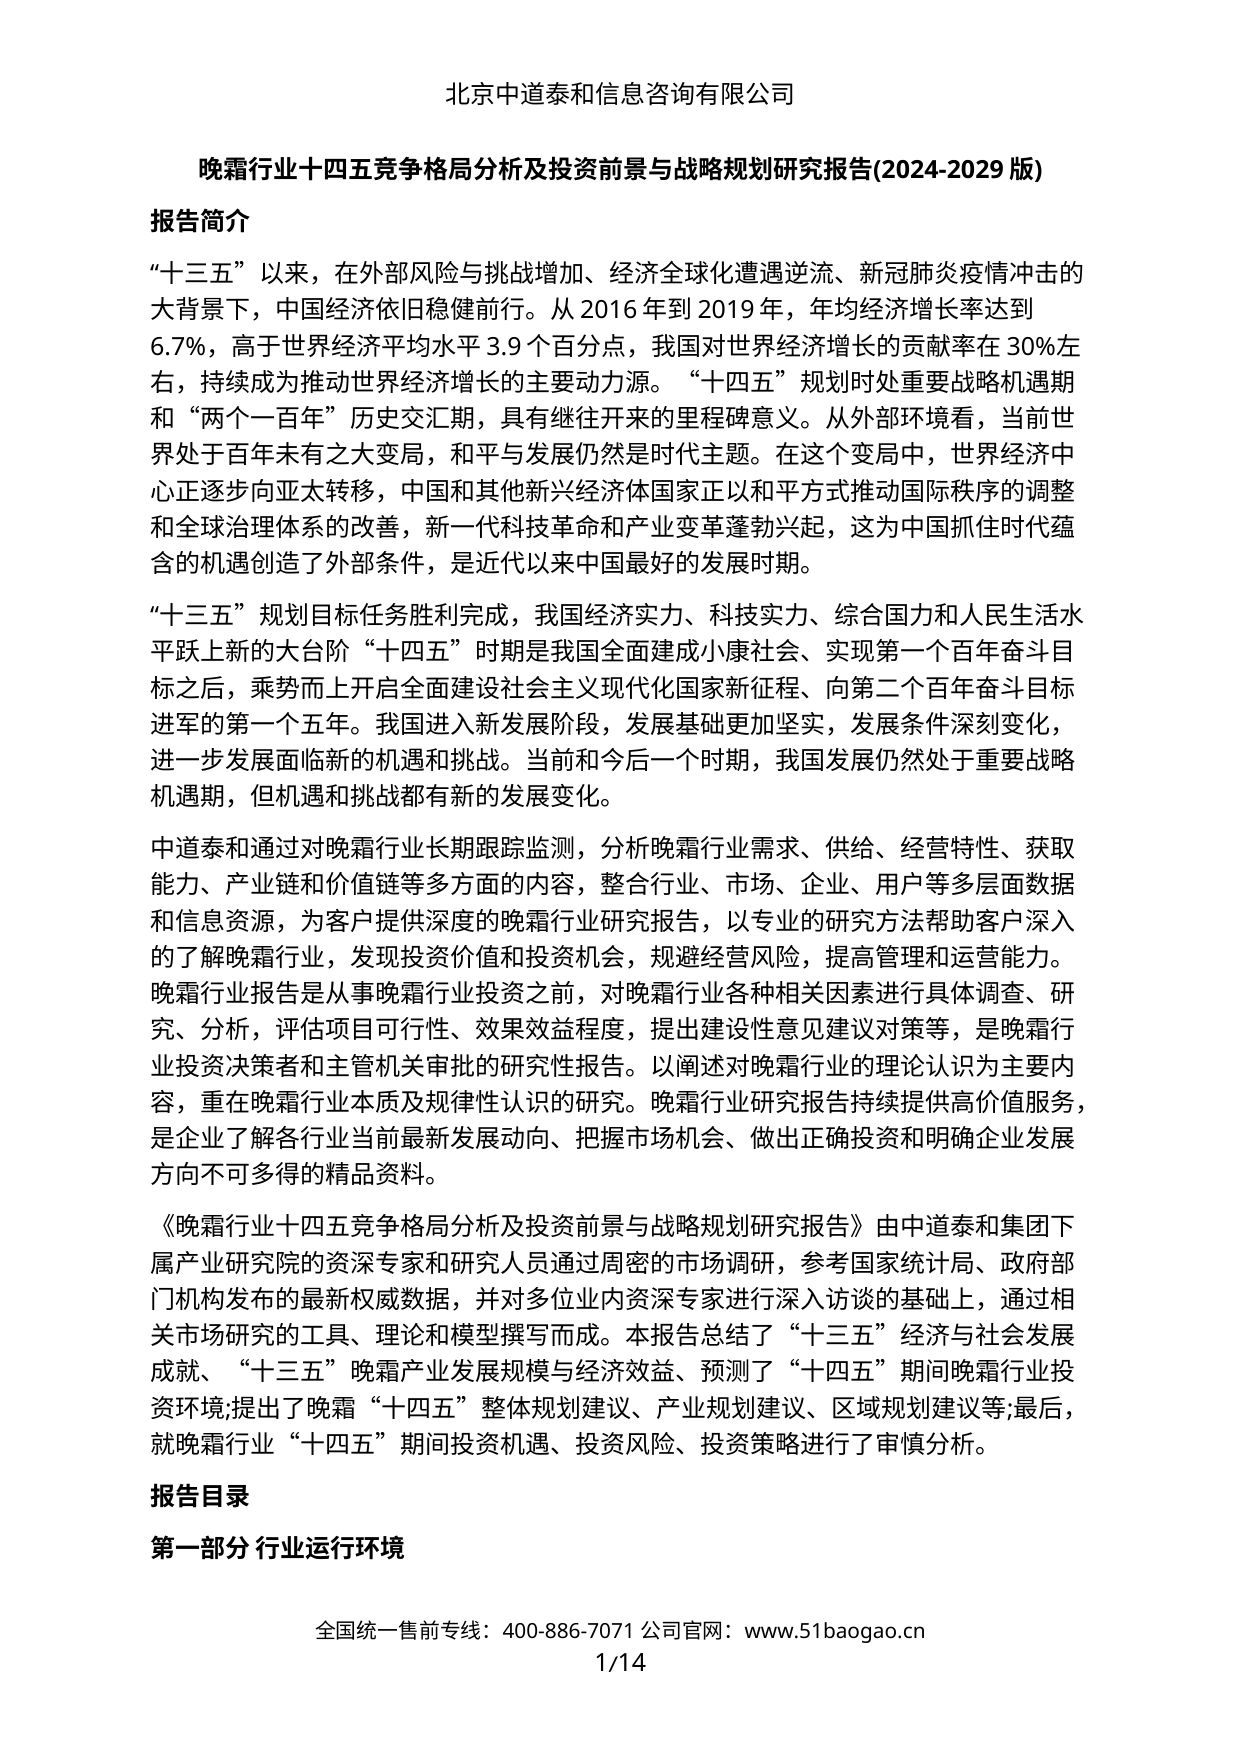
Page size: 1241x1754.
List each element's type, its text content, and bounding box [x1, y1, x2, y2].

text 报告目录 [150, 1476, 1090, 1512]
text “十三五”规划目标任务胜利完成，我国经济实力、科技实力、综合国力和人民生活水平跃上新的大台阶“十四五”时期是我国全面建成小康社会、实现第一个百年奋斗目标之后，乘势而上开启全面建设社会主义现代化国家新征程、向第二个百年奋斗目标进军的第一个五年。我国进入新发展阶段，发展基础更加坚实，发展条件深刻变化，进一步发展面临新的机遇和挑战。当前和今后一个时期，我国发展仍然处于重要战略机遇期，但机遇和挑战都有新的发展变化。 [150, 596, 1090, 813]
text 中道泰和通过对晚霜行业长期跟踪监测，分析晚霜行业需求、供给、经营特性、获取能力、产业链和价值链等多方面的内容，整合行业、市场、企业、用户等多层面数据和信息资源，为客户提供深度的晚霜行业研究报告，以专业的研究方法帮助客户深入的了解晚霜行业，发现投资价值和投资机会，规避经营风险，提高管理和运营能力。晚霜行业报告是从事晚霜行业投资之前，对晚霜行业各种相关因素进行具体调查、研究、分析，评估项目可行性、效果效益程度，提出建设性意见建议对策等，是晚霜行业投资决策者和主管机关审批的研究性报告。以阐述对晚霜行业的理论认识为主要内容，重在晚霜行业本质及规律性认识的研究。晚霜行业研究报告持续提供高价值服务，是企业了解各行业当前最新发展动向、把握市场机会、做出正确投资和明确企业发展方向不可多得的精品资料。 [150, 829, 1090, 1191]
text “十三五”以来，在外部风险与挑战增加、经济全球化遭遇逆流、新冠肺炎疫情冲击的大背景下，中国经济依旧稳健前行。从2016年到2019年，年均经济增长率达到6.7%，高于世界经济平均水平3.9个百分点，我国对世界经济增长的贡献率在30%左右，持续成为推动世界经济增长的主要动力源。“十四五”规划时处重要战略机遇期和“两个一百年”历史交汇期，具有继往开来的里程碑意义。从外部环境看，当前世界处于百年未有之大变局，和平与发展仍然是时代主题。在这个变局中，世界经济中心正逐步向亚太转移，中国和其他新兴经济体国家正以和平方式推动国际秩序的调整和全球治理体系的改善，新一代科技革命和产业变革蓬勃兴起，这为中国抓住时代蕴含的机遇创造了外部条件，是近代以来中国最好的发展时期。 [150, 254, 1090, 580]
text 第一部分 行业运行环境 [150, 1528, 1090, 1564]
text 报告简介 [150, 202, 1090, 238]
text 《晚霜行业十四五竞争格局分析及投资前景与战略规划研究报告》由中道泰和集团下属产业研究院的资深专家和研究人员通过周密的市场调研，参考国家统计局、政府部门机构发布的最新权威数据，并对多位业内资深专家进行深入访谈的基础上，通过相关市场研究的工具、理论和模型撰写而成。本报告总结了“十三五”经济与社会发展成就、“十三五”晚霜产业发展规模与经济效益、预测了“十四五”期间晚霜行业投资环境;提出了晚霜“十四五”整体规划建议、产业规划建议、区域规划建议等;最后，就晚霜行业“十四五”期间投资机遇、投资风险、投资策略进行了审慎分析。 [150, 1207, 1090, 1461]
text 晚霜行业十四五竞争格局分析及投资前景与战略规划研究报告(2024-2029版) [150, 150, 1090, 186]
